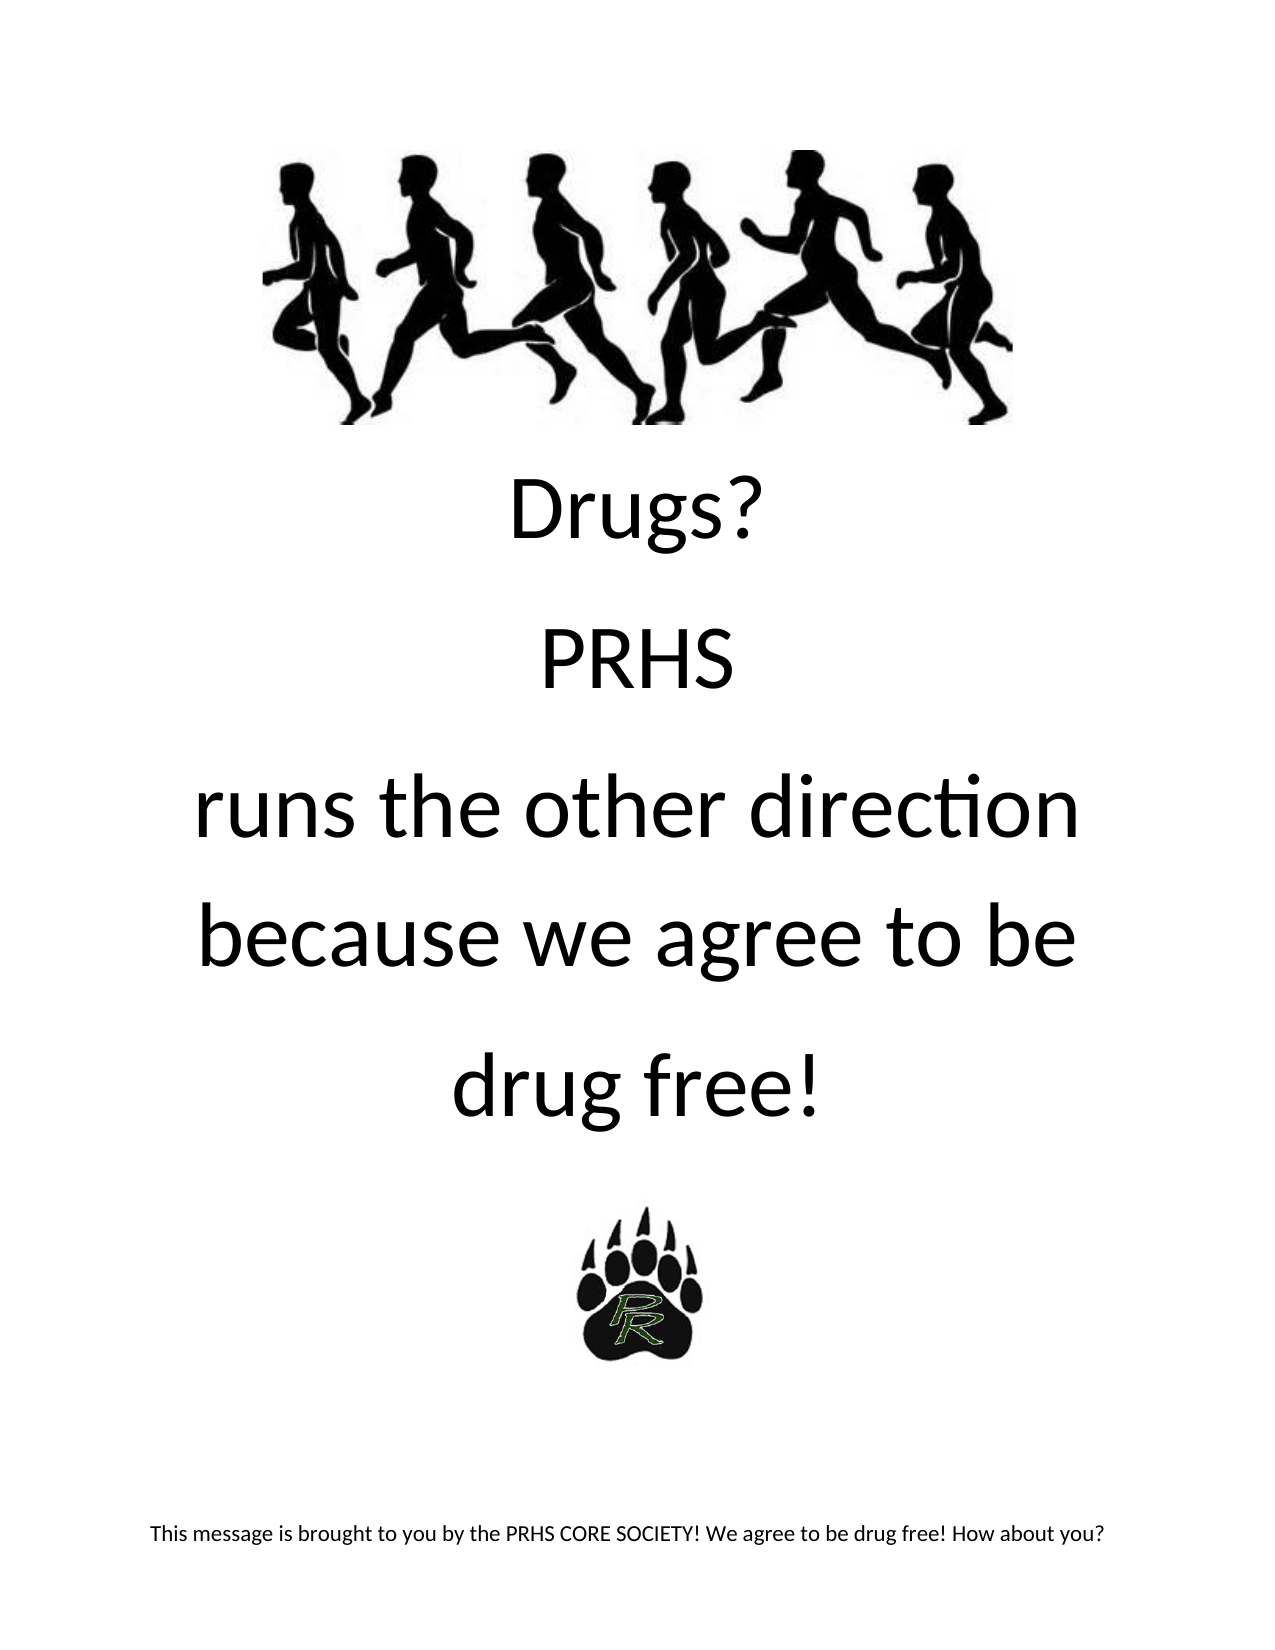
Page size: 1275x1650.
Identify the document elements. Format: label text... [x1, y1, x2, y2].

text runs the other direction because we agree to be [150, 749, 1125, 989]
picture [543, 1176, 732, 1383]
text drug free! [150, 1027, 1125, 1139]
picture [262, 150, 1013, 425]
text Drugs? [150, 450, 1125, 562]
text PRHS [150, 599, 1125, 711]
